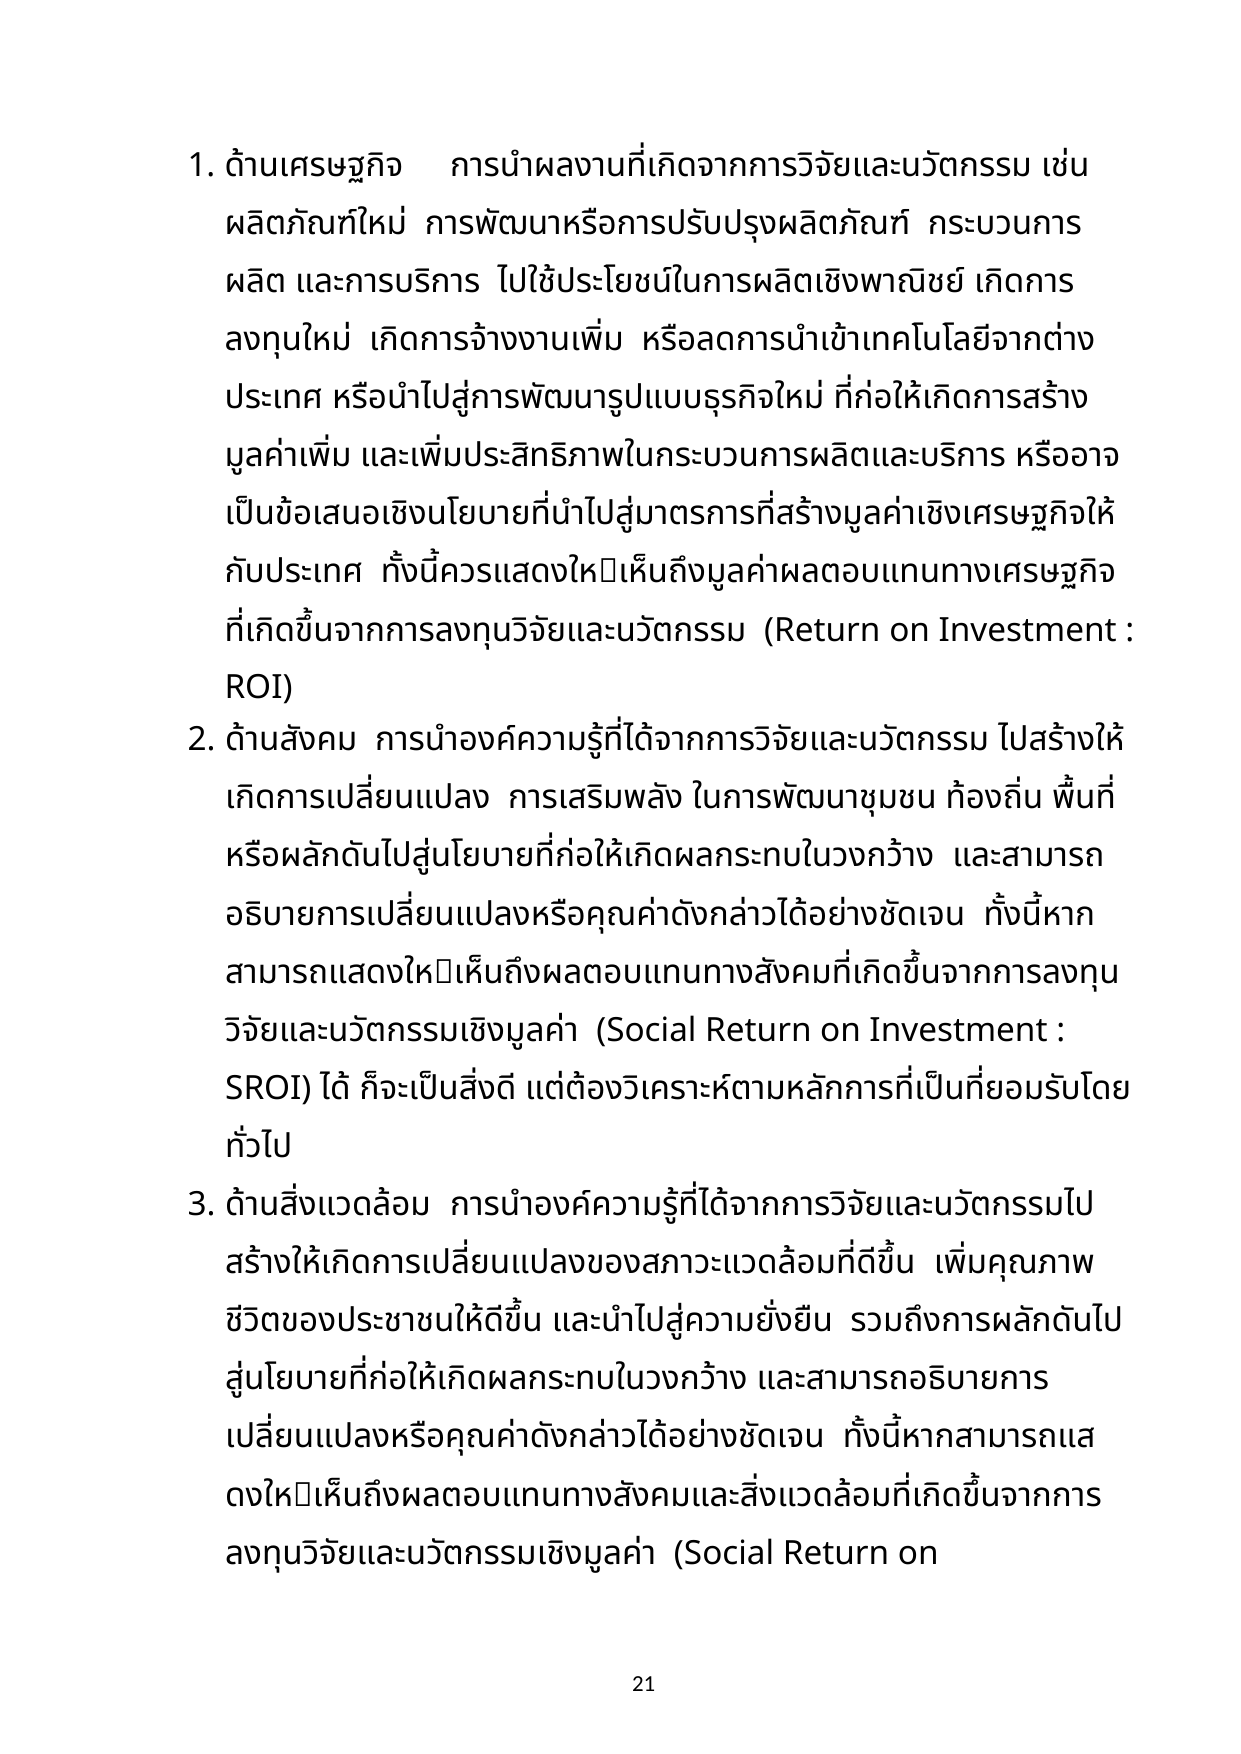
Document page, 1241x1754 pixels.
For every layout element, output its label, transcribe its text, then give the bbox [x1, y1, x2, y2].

list ด้านสังคม การนำองค์ความรู้ที่ได้จากการวิจัยและนวัตกรรม ไปสร้างให้เกิดการเปลี่ยนแปลง การเสริมพลัง ในการพัฒนาชุมชน ท้องถิ่น พื้นที่ หรือผลักดันไปสู่นโยบายที่ก่อให้เกิดผลกระทบในวงกว้าง และสามารถอธิบายการเปลี่ยนแปลงหรือคุณค่าดังกล่าวได้อย่างชัดเจน ทั้งนี้หากสามารถแสดงใหเห็นถึงผลตอบแทนทางสังคมที่เกิดขึ้นจากการลงทุนวิจัยและนวัตกรรมเชิงมูลค่า (Social Return on Investment : SROI) ได้ ก็จะเป็นสิ่งดี แต่ต้องวิเคราะห์ตามหลักการที่เป็นที่ยอมรับโดยทั่วไป [187, 715, 1137, 1172]
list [187, 1180, 1137, 1579]
list ด้านเศรษฐกิจ การนำผลงานที่เกิดจากการวิจัยและนวัตกรรม เช่น ผลิตภัณฑ์ใหม่ การพัฒนาหรือการปรับปรุงผลิตภัณฑ์ กระบวนการผลิต และการบริการ ไปใช้ประโยชน์ในการผลิตเชิงพาณิชย์ เกิดการลงทุนใหม่ เกิดการจ้างงานเพิ่ม หรือลดการนำเข้าเทคโนโลยีจากต่างประเทศ หรือนำไปสู่การพัฒนารูปแบบธุรกิจใหม่ ที่ก่อให้เกิดการสร้างมูลค่าเพิ่ม และเพิ่มประสิทธิภาพในกระบวนการผลิตและบริการ หรืออาจเป็นข้อเสนอเชิงนโยบายที่นำไปสู่มาตรการที่สร้างมูลค่าเชิงเศรษฐกิจให้กับประเทศ ทั้งนี้ควรแสดงใหเห็นถึงมูลค่าผลตอบแทนทางเศรษฐกิจ ที่เกิดขึ้นจากการลงทุนวิจัยและนวัตกรรม (Return on Investment : ROI) [187, 141, 1137, 708]
